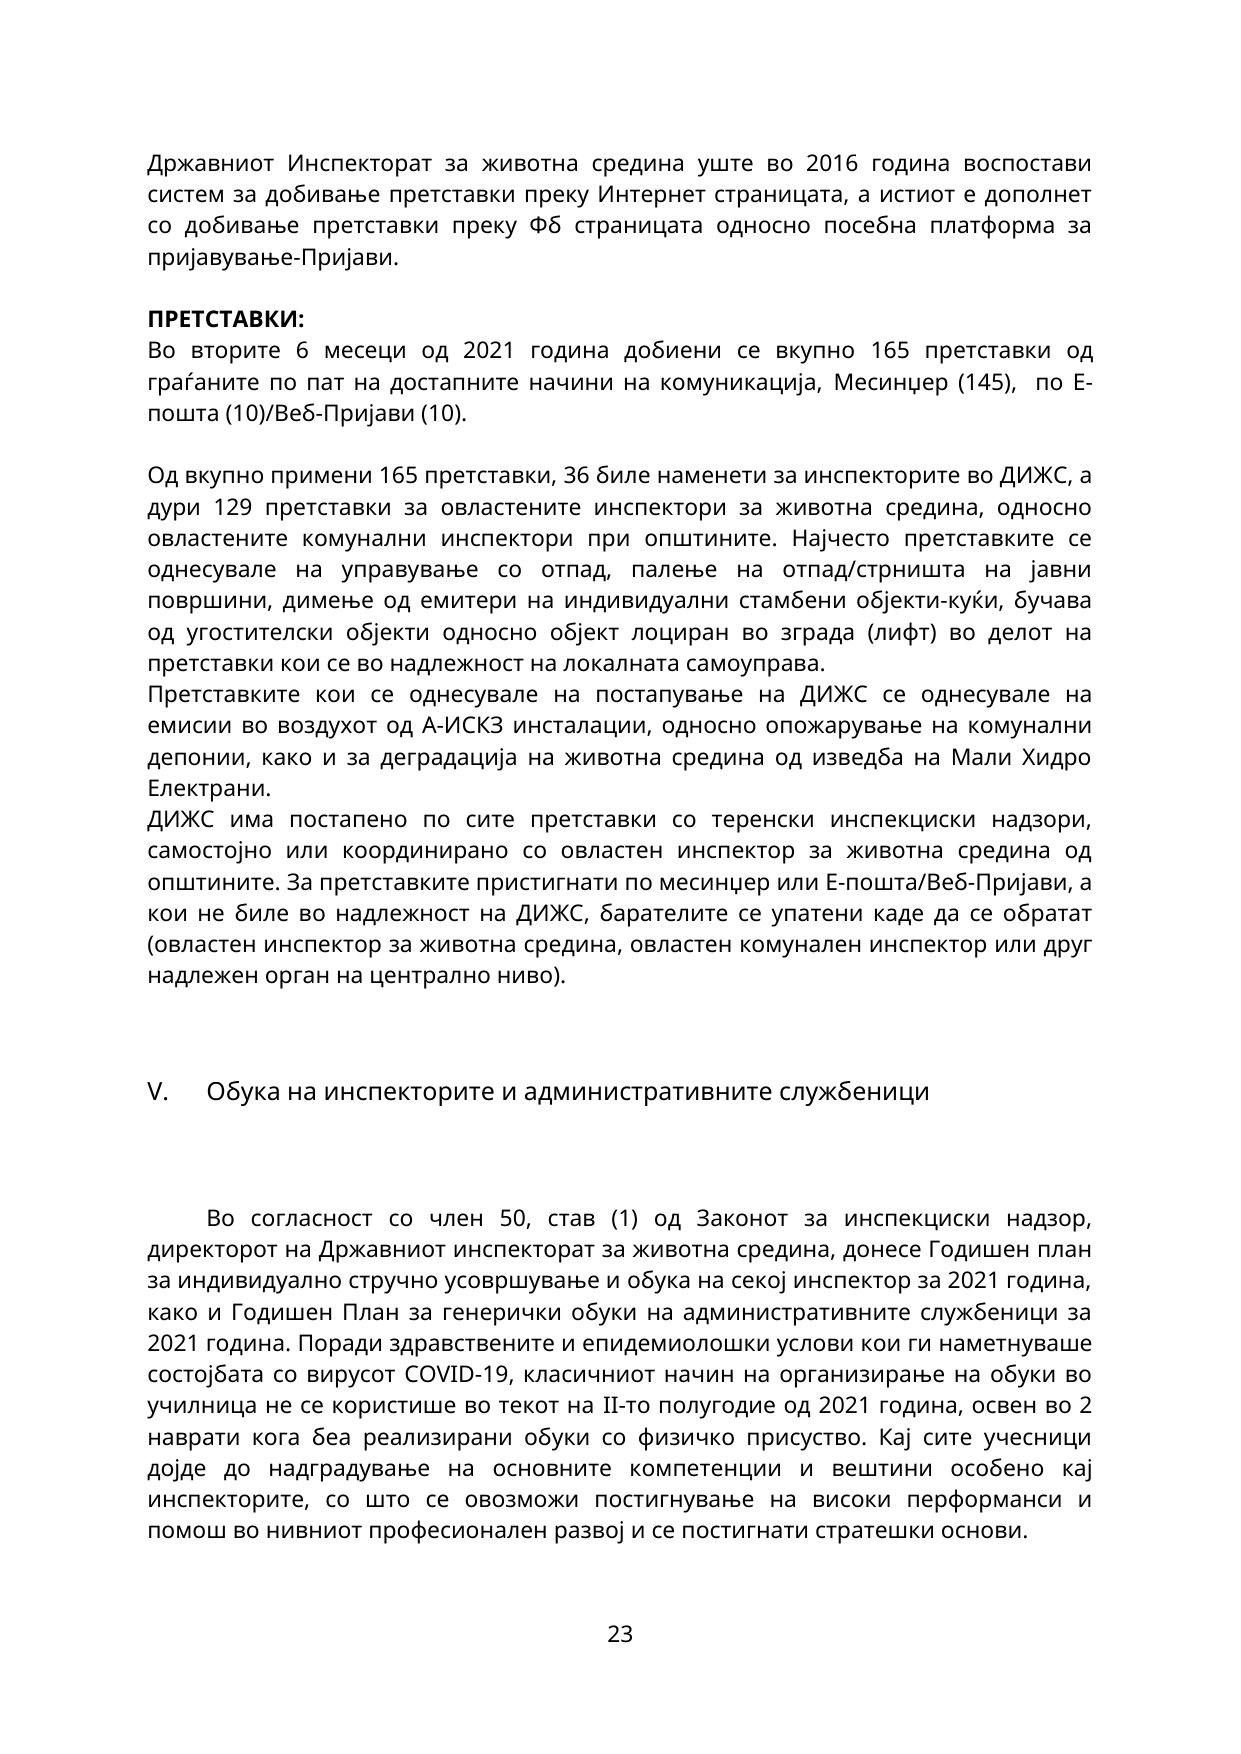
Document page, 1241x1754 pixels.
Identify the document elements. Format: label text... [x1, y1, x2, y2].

text ПРЕТСТАВКИ: [147, 303, 1093, 334]
text Државниот Инспекторат за животна средина уште во 2016 година воспостави систем за добивање претставки преку Интернет страницата, а истиот е дополнет со добивање претставки преку Фб страницата односно посебна платформа за пријавување-Пријави. [147, 147, 1093, 272]
text Во вторите 6 месеци од 2021 година добиени се вкупно 165 претставки од граѓаните по пат на достапните начини на комуникација, Месинџер (145), по Е-пошта (10)/Веб-Пријави (10). [147, 334, 1093, 428]
text Претставките кои се однесувале на постапување на ДИЖС се однесувале на емисии во воздухот од А-ИСКЗ инсталации, односно опожарување на комунални депонии, како и за деградација на животна средина од изведба на Мали Хидро Електрани. [147, 678, 1093, 803]
text Од вкупно примени 165 претставки, 36 биле наменети за инспекторите во ДИЖС, а дури 129 претставки за овластените инспектори за животна средина, односно овластените комунални инспектори при општините. Најчесто претставките се однесувале на управување со отпад, палење на отпад/стрништа на јавни површини, димење од емитери на индивидуални стамбени објекти-куќи, бучава од угостителски објекти односно објект лоциран во зграда (лифт) во делот на претставки кои се во надлежност на локалната самоуправа. [147, 459, 1093, 678]
text Во согласност со член 50, став (1) од Законот за инспекциски надзор, директорот на Државниот инспекторат за животна средина, донесе Годишен план за индивидуално стручно усовршување и обука на секој инспектор за 2021 година, како и Годишен План за генерички обуки на административните службеници за 2021 година. Поради здравствените и епидемиолошки услови кои ги наметнуваше состојбата со вирусот COVID-19, класичниот начин на организирање на обуки во училница не се користише во текот на II-то полугодие од 2021 година, освен во 2 наврати кога беа реализирани обуки со физичко присуство. Кај сите учесници дојде до надградување на основните компетенции и вештини особено кај инспекторите, со што се овозможи постигнување на високи перформанси и помош во нивниот професионален развој и се постигнати стратешки основи. [147, 1202, 1093, 1546]
text ДИЖС има постапено по сите претставки со теренски инспекциски надзори, самостојно или координирано со овластен инспектор за животна средина од општините. За претставките пристигнати по месинџер или Е-пошта/Веб-Пријави, а кои не биле во надлежност на ДИЖС, барателите се упатени каде да се обратат (овластен инспектор за животна средина, овластен комунален инспектор или друг надлежен орган на централно ниво). [147, 803, 1093, 991]
text Обука на инспекторите и административните службеници [147, 1074, 1093, 1108]
